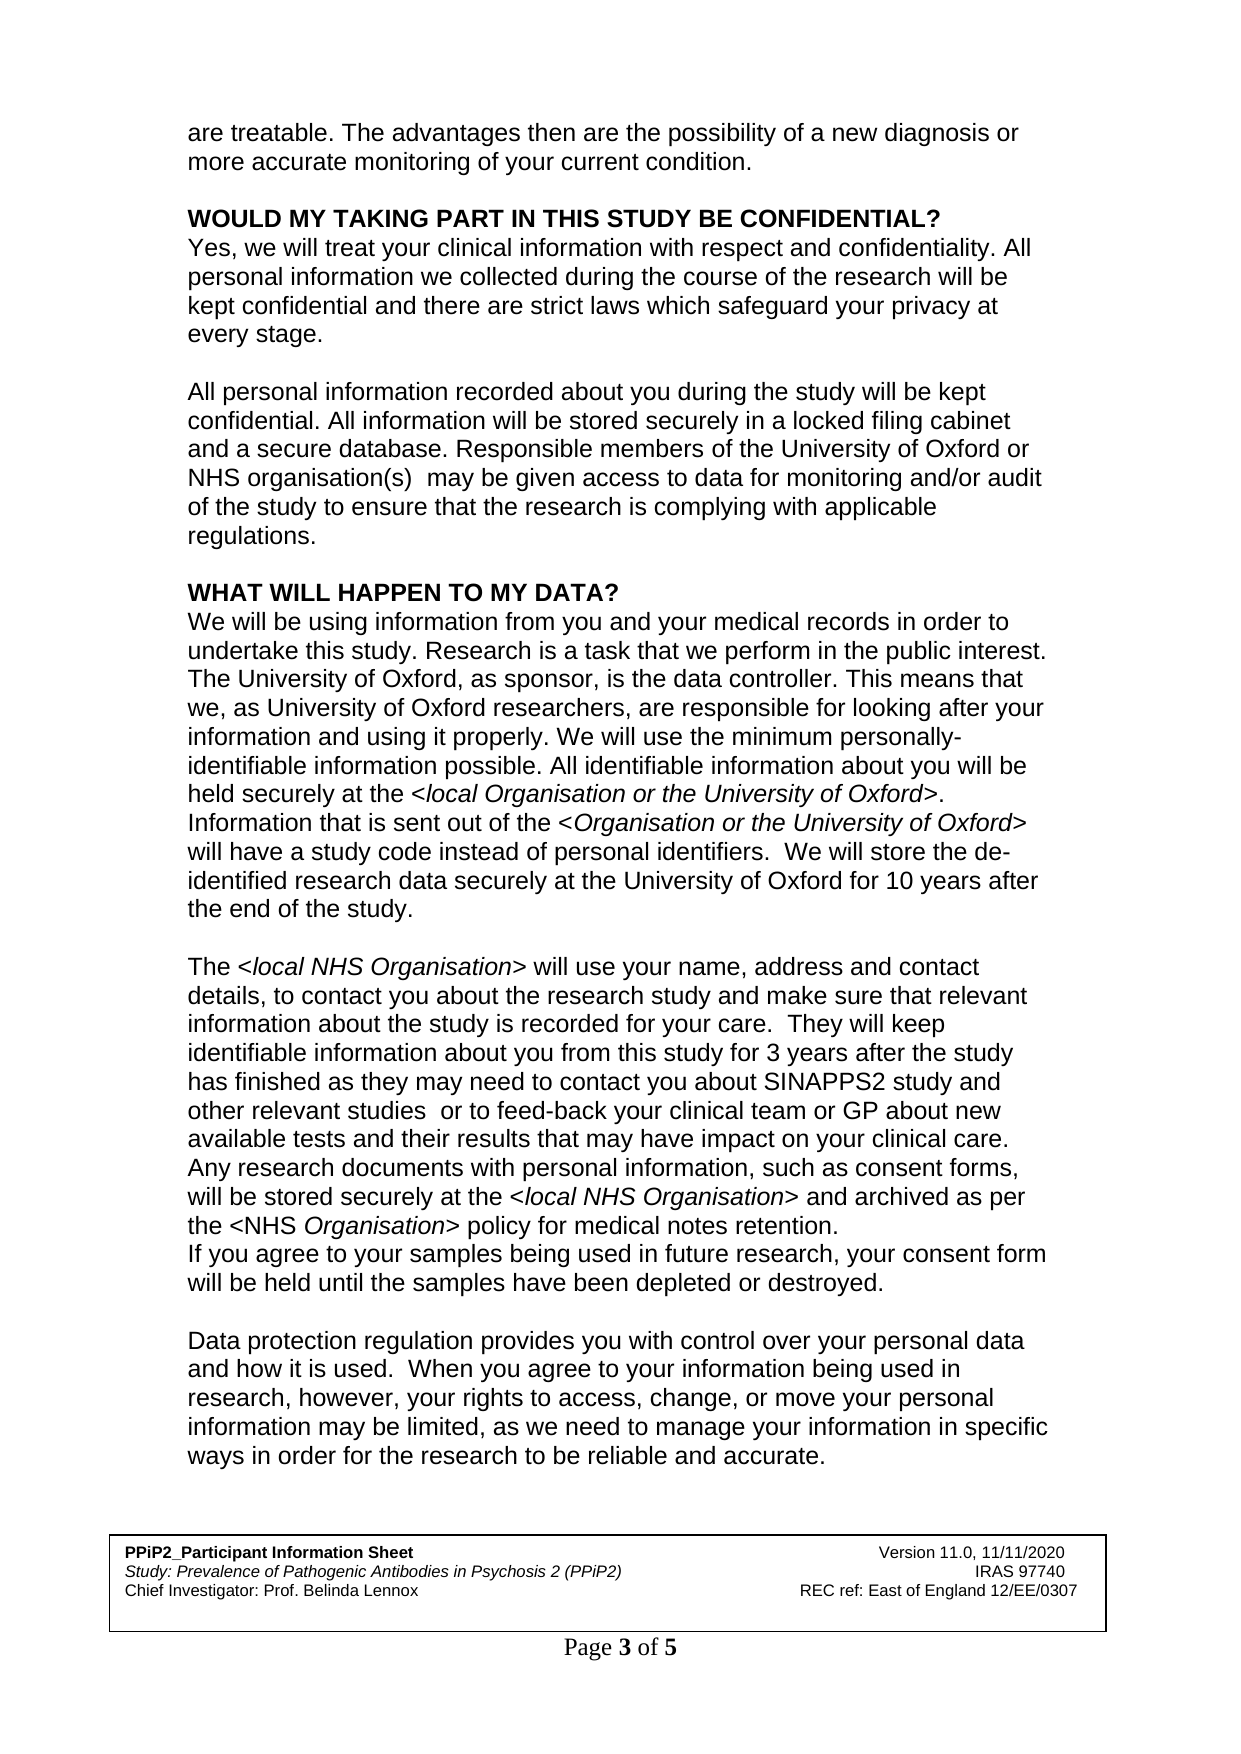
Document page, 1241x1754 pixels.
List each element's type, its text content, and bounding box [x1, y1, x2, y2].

text WHAT WILL HAPPEN TO MY DATA? [187, 578, 1053, 607]
text WOULD MY TAKING PART IN THIS STUDY BE CONFIDENTIAL? [187, 204, 1053, 233]
text All personal information recorded about you during the study will be kept confidential. All information will be stored securely in a locked filing cabinet and a secure database. Responsible members of the University of Oxford or NHS organisation(s) may be given access to data for monitoring and/or audit of the study to ensure that the research is complying with applicable regulations. [187, 377, 1053, 549]
text Yes, we will treat your clinical information with respect and confidentiality. All personal information we collected during the course of the research will be kept confidential and there are strict laws which safeguard your privacy at every stage. [187, 233, 1053, 348]
text Data protection regulation provides you with control over your personal data and how it is used. When you agree to your information being used in research, however, your rights to access, change, or move your personal information may be limited, as we need to manage your information in specific ways in order for the research to be reliable and accurate. [187, 1326, 1053, 1469]
text If you agree to your samples being used in future research, your consent form will be held until the samples have been depleted or destroyed. [187, 1239, 1053, 1297]
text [187, 118, 1053, 176]
text We will be using information from you and your medical records in order to undertake this study. Research is a task that we perform in the public interest. The University of Oxford, as sponsor, is the data controller. This means that we, as University of Oxford researchers, are responsible for looking after your information and using it properly. We will use the minimum personally-identifiable information possible. All identifiable information about you will be held securely at the <local Organisation or the University of Oxford>. Information that is sent out of the <Organisation or the University of Oxford> will have a study code instead of personal identifiers. We will store the de-identified research data securely at the University of Oxford for 10 years after the end of the study. [187, 607, 1053, 923]
text The <local NHS Organisation> will use your name, address and contact details, to contact you about the research study and make sure that relevant information about the study is recorded for your care. They will keep identifiable information about you from this study for 3 years after the study has finished as they may need to contact you about SINAPPS2 study and other relevant studies or to feed-back your clinical team or GP about new available tests and their results that may have impact on your clinical care. Any research documents with personal information, such as consent forms, will be stored securely at the <local NHS Organisation> and archived as per the <NHS Organisation> policy for medical notes retention. [187, 952, 1053, 1239]
